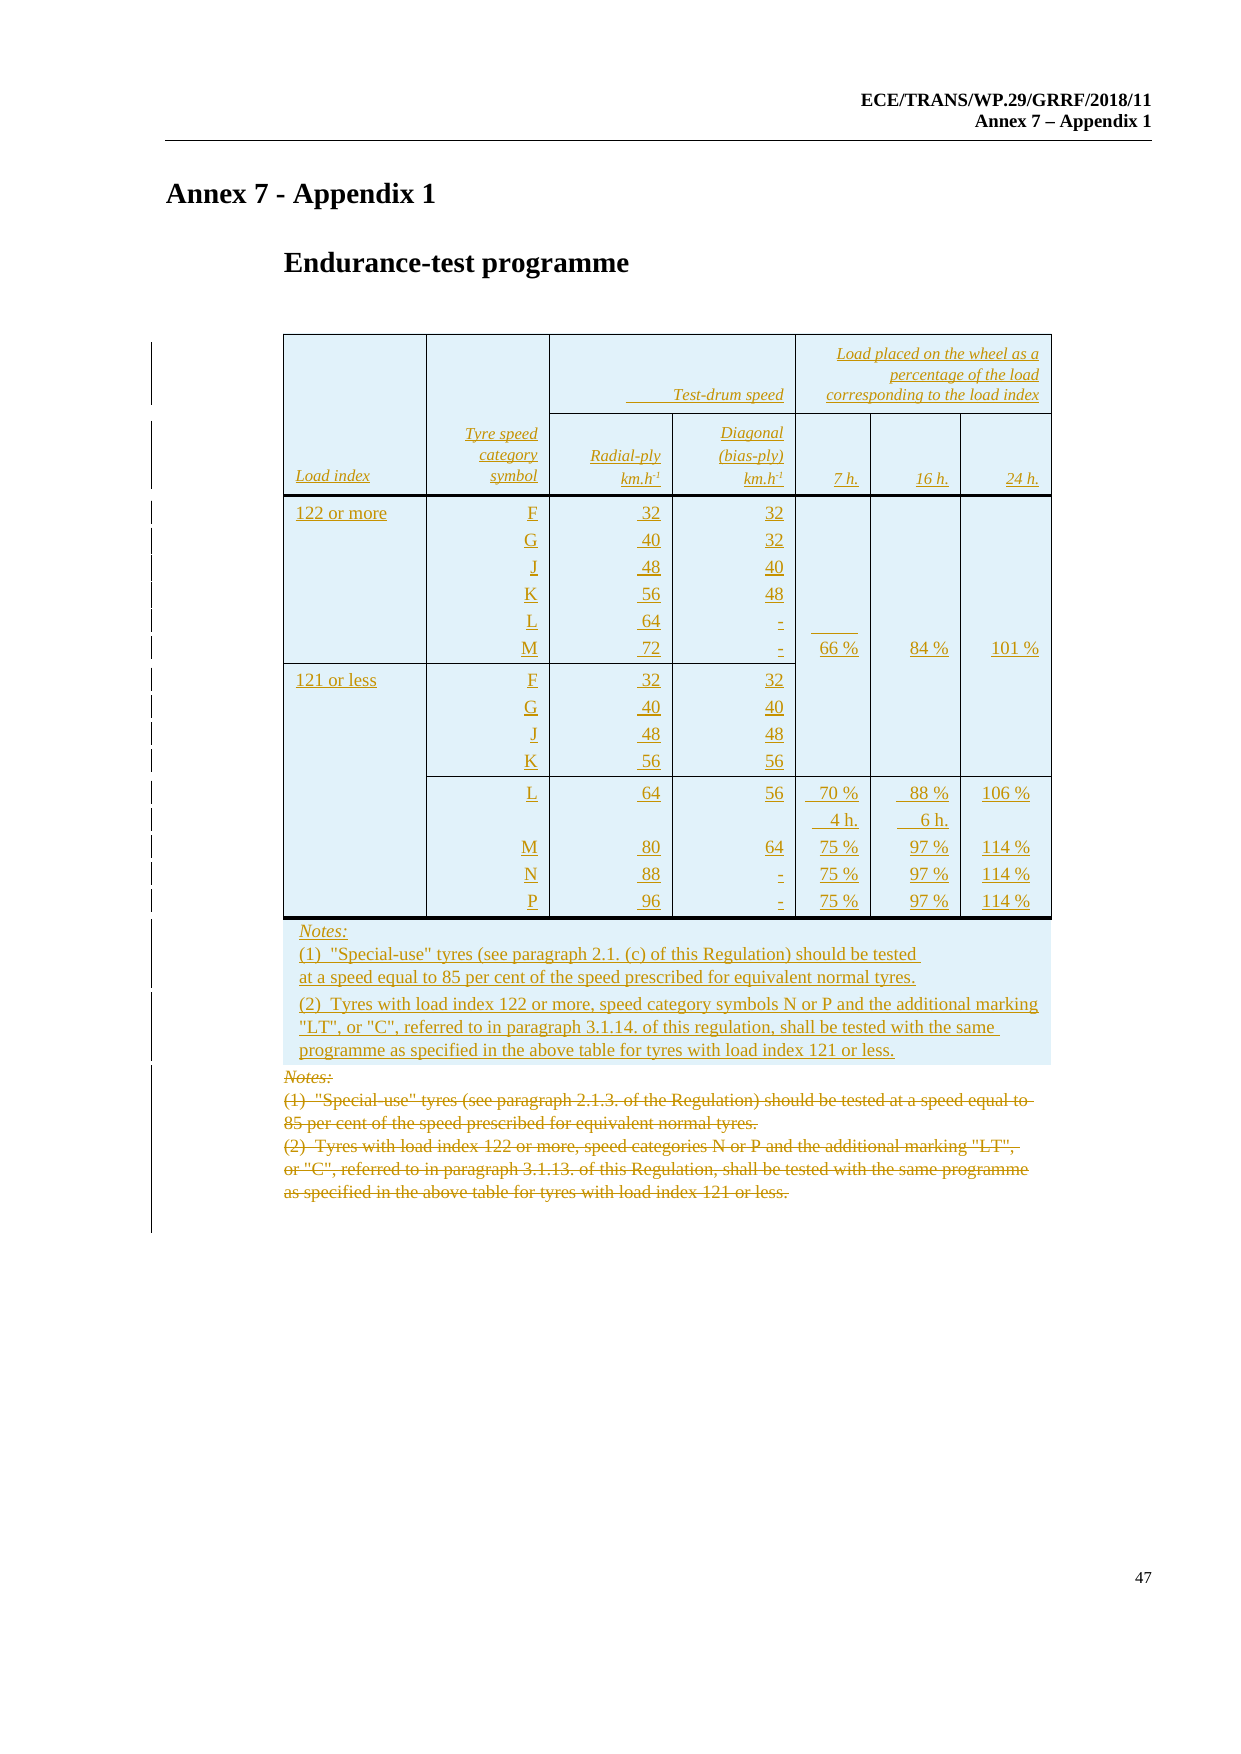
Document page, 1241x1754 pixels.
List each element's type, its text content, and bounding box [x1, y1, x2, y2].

text Annex 7 - Appendix 1 [165, 179, 1033, 210]
text Endurance-test programme [165, 247, 1033, 279]
